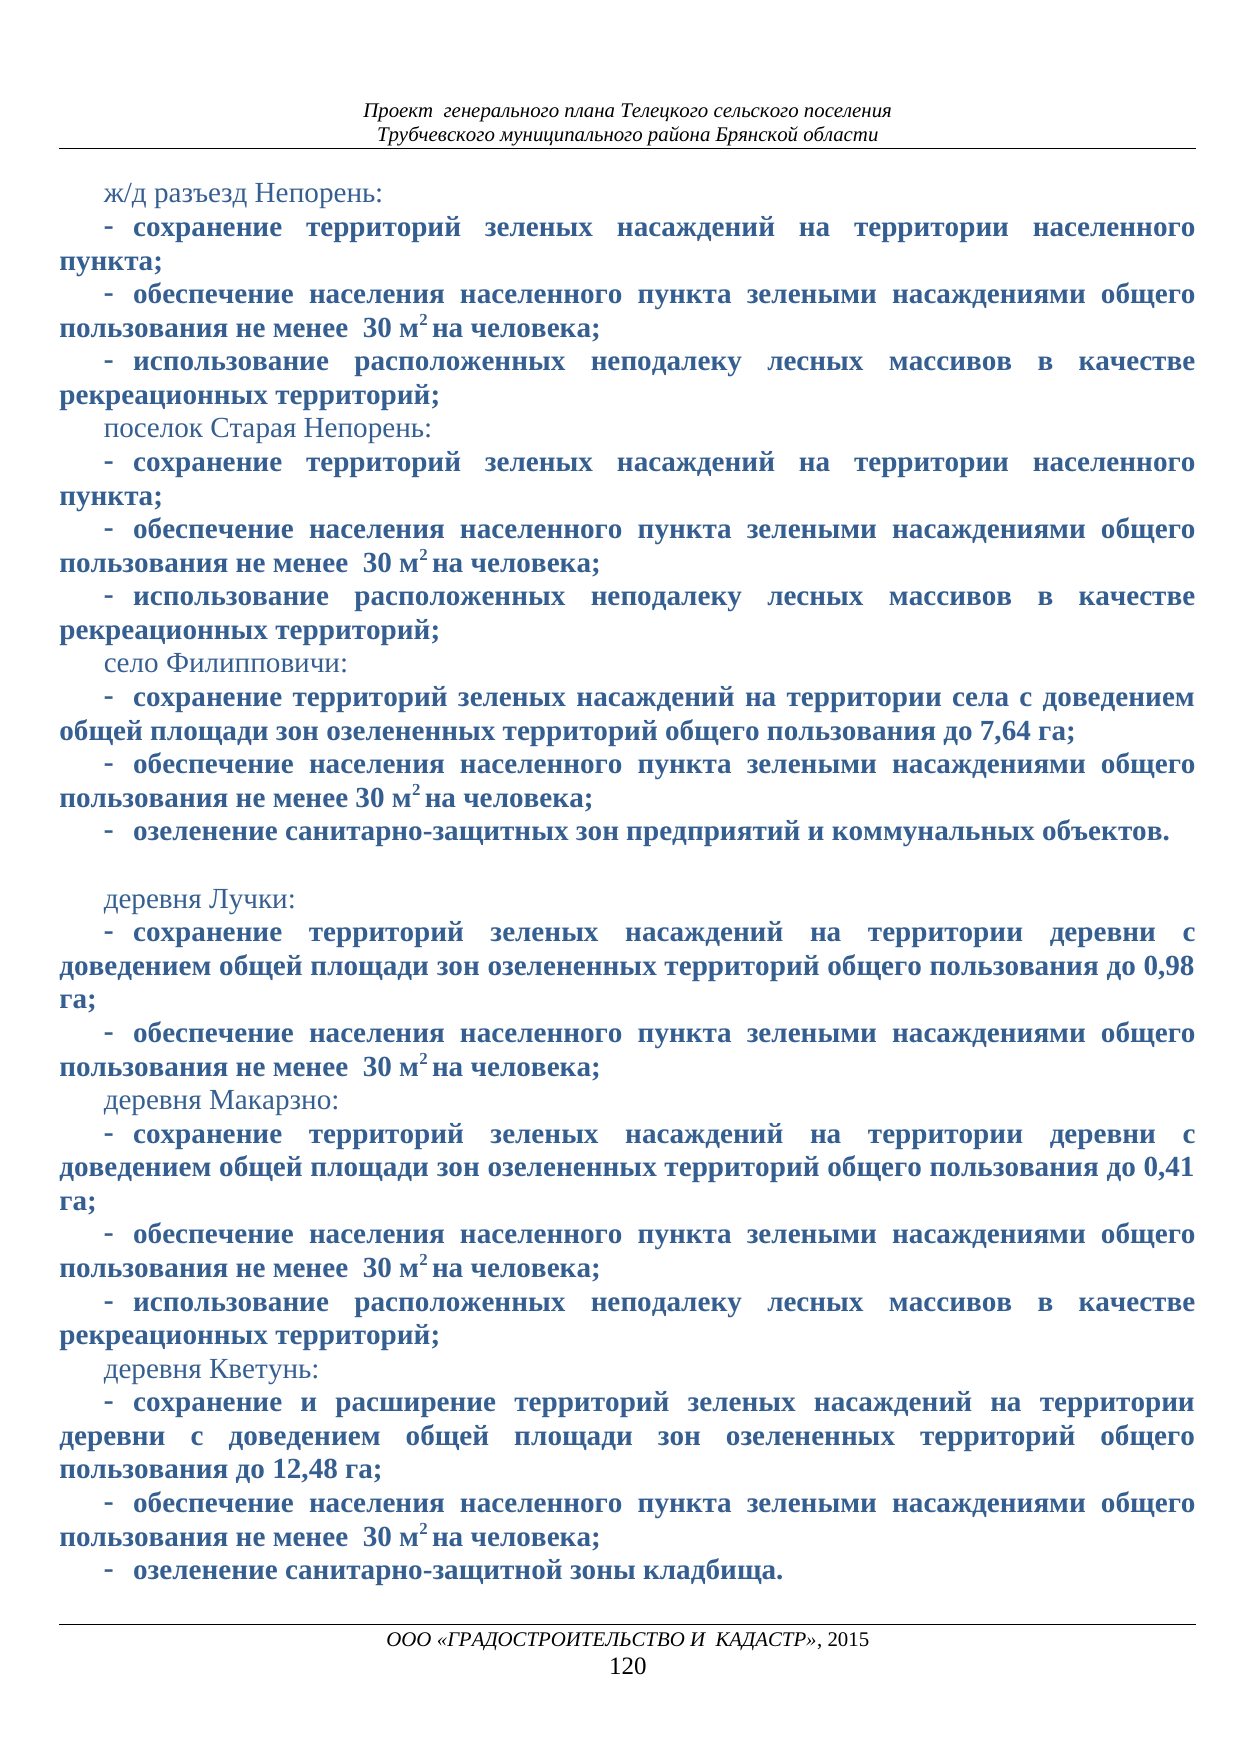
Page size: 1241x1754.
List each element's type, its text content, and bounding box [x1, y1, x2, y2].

text ж/д разъезд Непорень: [59, 175, 1196, 209]
list сохранение территорий зеленых насаждений на территории населенного пункта; [59, 444, 1196, 511]
list озеленение санитарно-защитных зон предприятий и коммунальных объектов. [59, 813, 1196, 847]
list сохранение территорий зеленых насаждений на территории деревни с доведением общей площади зон озелененных территорий общего пользования до ; [59, 914, 1196, 1015]
text поселок Старая Непорень: [59, 411, 1196, 444]
list сохранение территорий зеленых насаждений на территории села с доведением общей площади зон озелененных территорий общего пользования до ; [59, 679, 1196, 746]
list сохранение территорий зеленых насаждений на территории населенного пункта; [59, 209, 1196, 276]
list использование расположенных неподалеку лесных массивов в качестве рекреационных территорий; [59, 1284, 1196, 1351]
list обеспечение населения населенного пункта зелеными насаждениями общего пользования не менее на человека; [59, 1485, 1196, 1552]
list обеспечение населения населенного пункта зелеными насаждениями общего пользования не менее на человека; [59, 746, 1196, 813]
list обеспечение населения населенного пункта зелеными насаждениями общего пользования не менее на человека; [59, 1015, 1196, 1082]
text деревня Кветунь: [59, 1351, 1196, 1384]
list озеленение санитарно-защитной зоны кладбища. [59, 1552, 1196, 1586]
text деревня Макарзно: [59, 1082, 1196, 1116]
text деревня Лучки: [59, 881, 1196, 914]
list обеспечение населения населенного пункта зелеными насаждениями общего пользования не менее на человека; [59, 1216, 1196, 1284]
list использование расположенных неподалеку лесных массивов в качестве рекреационных территорий; [59, 343, 1196, 411]
text село Филипповичи: [59, 646, 1196, 679]
list использование расположенных неподалеку лесных массивов в качестве рекреационных территорий; [59, 578, 1196, 646]
list обеспечение населения населенного пункта зелеными насаждениями общего пользования не менее на человека; [59, 511, 1196, 578]
list сохранение и расширение территорий зеленых насаждений на территории деревни с доведением общей площади зон озелененных территорий общего пользования до ; [59, 1384, 1196, 1485]
list сохранение территорий зеленых насаждений на территории деревни с доведением общей площади зон озелененных территорий общего пользования до ; [59, 1116, 1196, 1216]
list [59, 276, 1196, 343]
